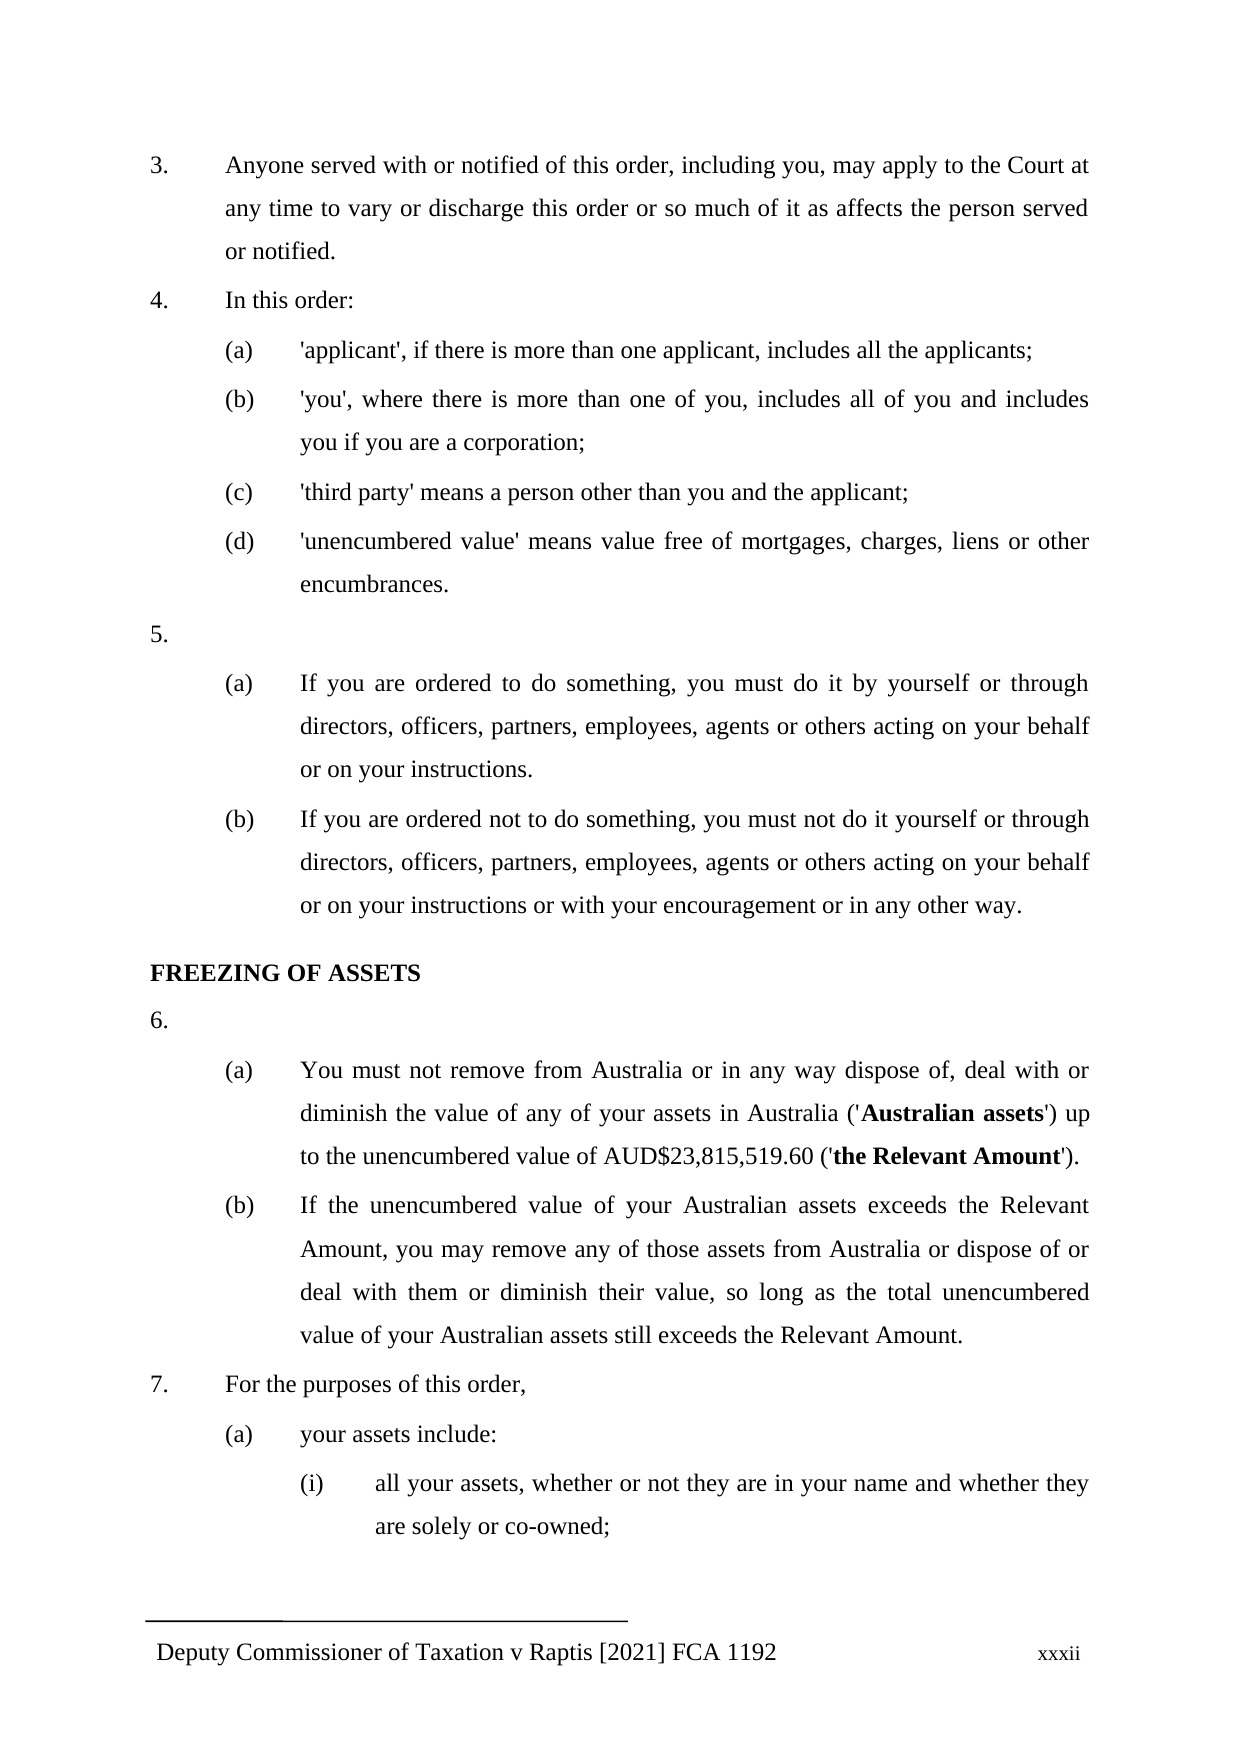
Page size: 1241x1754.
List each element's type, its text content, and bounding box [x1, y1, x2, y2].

list (c) 'third party' means a person other than you and the applicant; [225, 477, 1090, 506]
list (i) all your assets, whether or not they are in your name and whether they are solely or co-owned; [300, 1468, 1090, 1540]
list (d) 'unencumbered value' means value free of mortgages, charges, liens or other encumbrances. [225, 526, 1090, 598]
list (a) You must not remove from Australia or in any way dispose of, deal with or diminish the value of any of your assets in Australia ('Australian assets') up to the unencumbered value of AUD$23,815,519.60 ('the Relevant Amount'). [225, 1055, 1090, 1170]
subtitle FREEZING OF ASSETS [150, 958, 1090, 987]
list (b) 'you', where there is more than one of you, includes all of you and includes you if you are a corporation; [225, 384, 1090, 456]
list (a) your assets include: [225, 1419, 1090, 1447]
list 5. [150, 619, 1090, 647]
list (a) If you are ordered to do something, you must do it by yourself or through directors, officers, partners, employees, agents or others acting on your behalf or on your instructions. [225, 668, 1090, 783]
list (a) 'applicant', if there is more than one applicant, includes all the applicants; [225, 335, 1090, 364]
list (b) If you are ordered not to do something, you must not do it yourself or through directors, officers, partners, employees, agents or others acting on your behalf or on your instructions or with your encouragement or in any other way. [225, 804, 1090, 919]
list (b) If the unencumbered value of your Australian assets exceeds the Relevant Amount, you may remove any of those assets from Australia or dispose of or deal with them or diminish their value, so long as the total unencumbered value of your Australian assets still exceeds the Relevant Amount. [225, 1191, 1090, 1349]
list 6. [150, 1006, 1090, 1034]
list 7. For the purposes of this order, [150, 1369, 1090, 1398]
list 4. In this order: [150, 286, 1090, 314]
list 3. Anyone served with or notified of this order, including you, may apply to the Court at any time to vary or discharge this order or so much of it as affects the person served or notified. [150, 150, 1090, 265]
